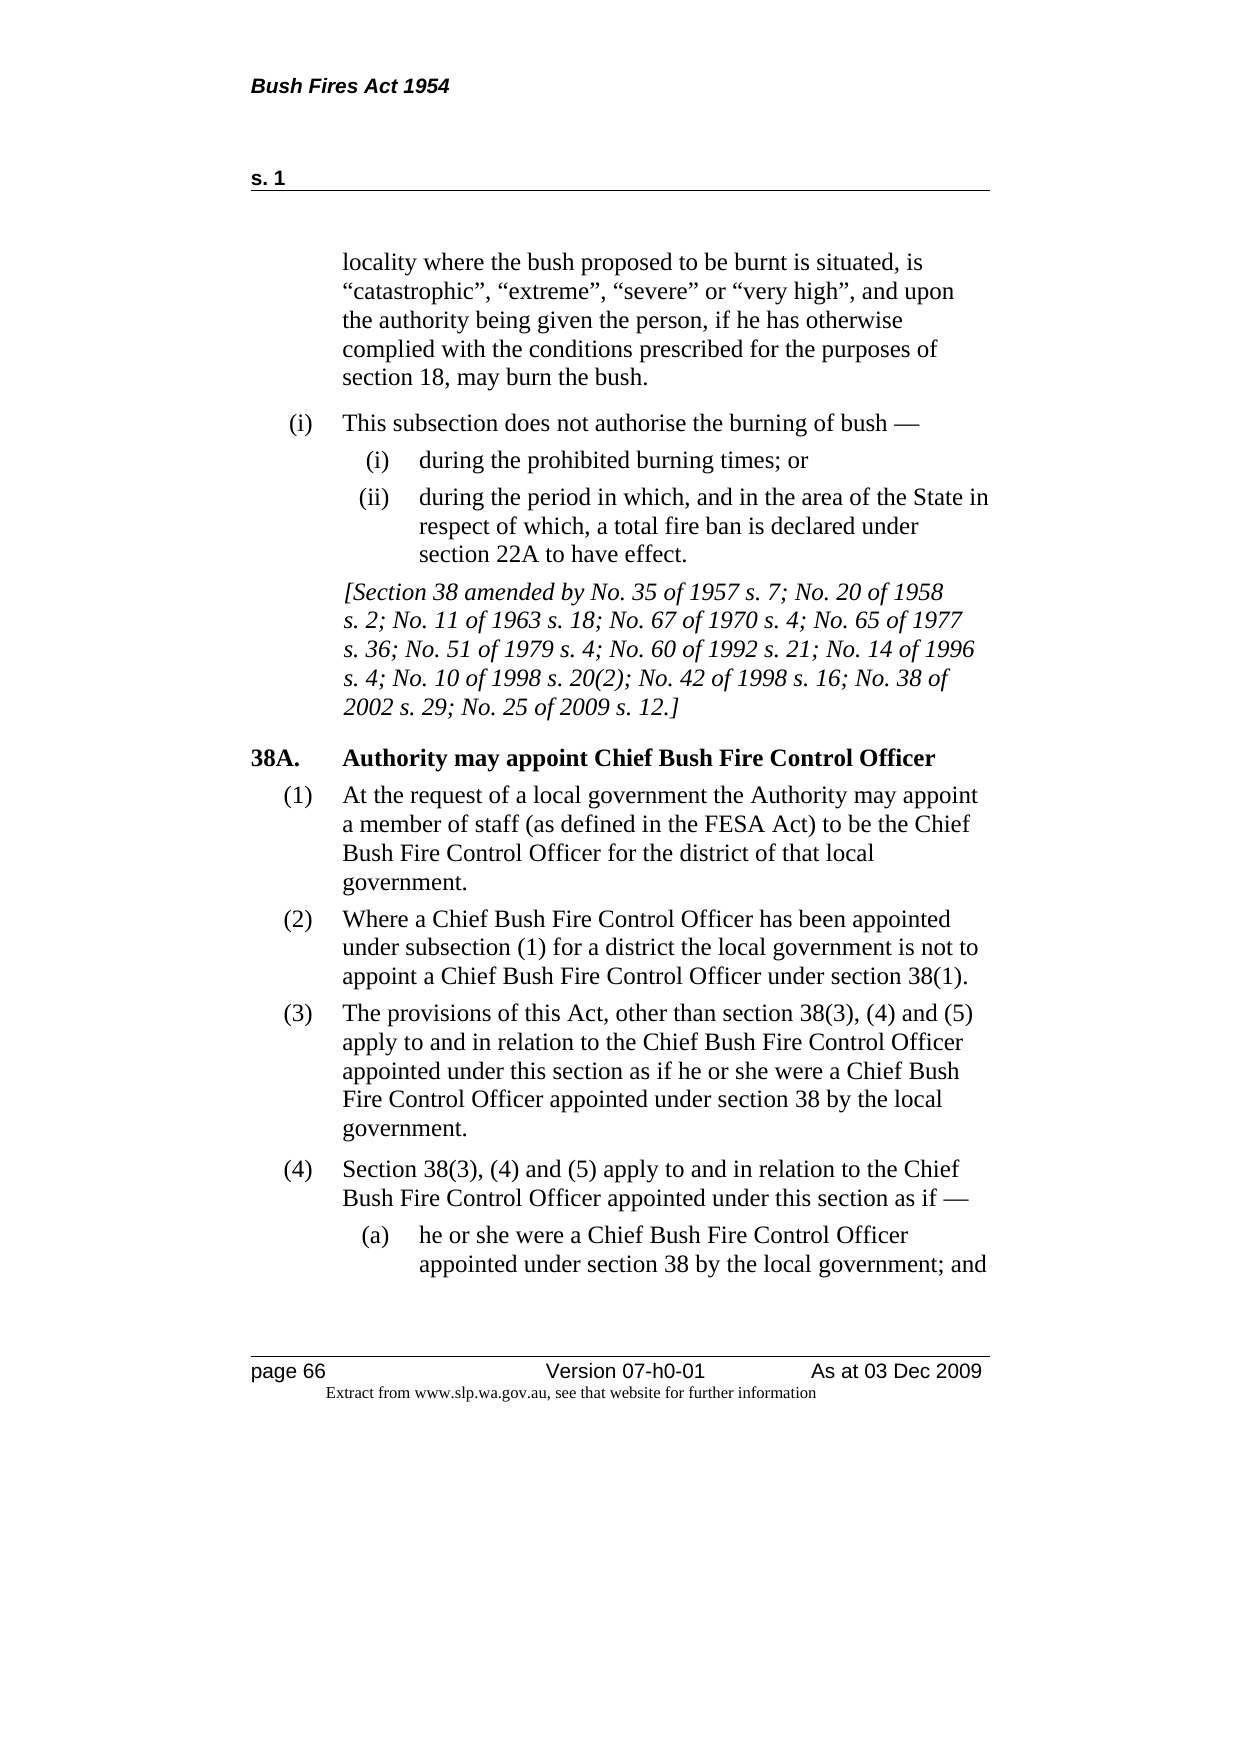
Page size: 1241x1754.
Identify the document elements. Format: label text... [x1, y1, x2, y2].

text (1) At the request of a local government the Authority may appoint a member of staff (as defined in the FESA Act) to be the Chief Bush Fire Control Officer for the district of that local government. [251, 780, 990, 895]
text [Section 38 amended by No. 35 of 1957 s. 7; No. 20 of 1958 s. 2; No. 11 of 1963 s. 18; No. 67 of 1970 s. 4; No. 65 of 1977 s. 36; No. 51 of 1979 s. 4; No. 60 of 1992 s. 21; No. 14 of 1996 s. 4; No. 10 of 1998 s. 20(2); No. 42 of 1998 s. 16; No. 38 of 2002 s. 29; No. 25 of 2009 s. 12.] [251, 577, 990, 720]
text (4) Section 38(3), (4) and (5) apply to and in relation to the Chief Bush Fire Control Officer appointed under this section as if — [251, 1154, 990, 1212]
text (i) This subsection does not authorise the burning of bush — [251, 408, 990, 437]
text (i) during the prohibited burning times; or [251, 445, 990, 474]
text (a) he or she were a Chief Bush Fire Control Officer appointed under section 38 by the local government; and [251, 1220, 990, 1278]
subtitle 38A. Authority may appoint Chief Bush Fire Control Officer [251, 743, 990, 772]
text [251, 247, 990, 391]
text (2) Where a Chief Bush Fire Control Officer has been appointed under subsection (1) for a district the local government is not to appoint a Chief Bush Fire Control Officer under section 38(1). [251, 904, 990, 990]
text (ii) during the period in which, and in the area of the State in respect of which, a total fire ban is declared under section 22A to have effect. [251, 482, 990, 568]
text (3) The provisions of this Act, other than section 38(3), (4) and (5) apply to and in relation to the Chief Bush Fire Control Officer appointed under this section as if he or she were a Chief Bush Fire Control Officer appointed under section 38 by the local government. [251, 998, 990, 1142]
